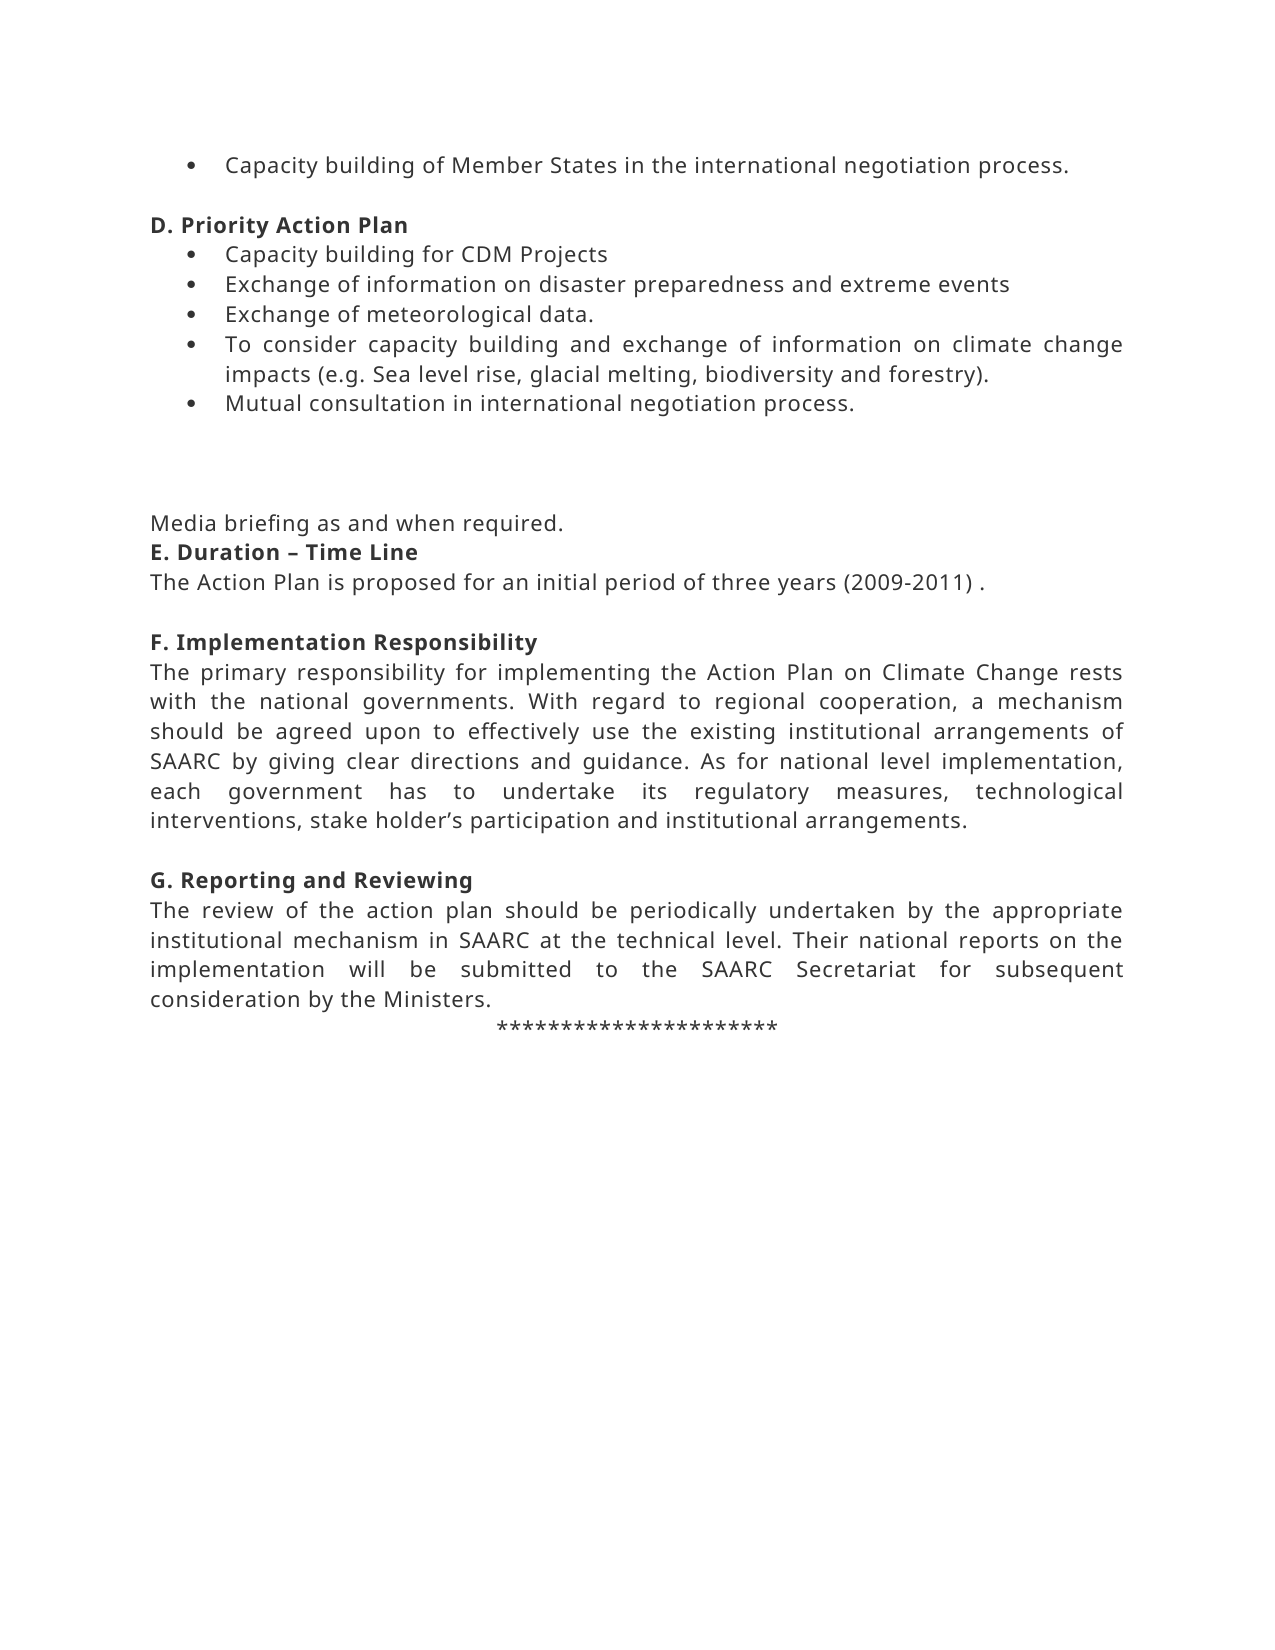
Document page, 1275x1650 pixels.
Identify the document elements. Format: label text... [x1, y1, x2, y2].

list To consider capacity building and exchange of information on climate change impacts (e.g. Sea level rise, glacial melting, biodiversity and forestry). [187, 329, 1125, 388]
list Mutual consultation in international negotiation process. [187, 388, 1125, 418]
list Capacity building for CDM Projects [187, 239, 1125, 269]
text The review of the action plan should be periodically undertaken by the appropriate institutional mechanism in SAARC at the technical level. Their national reports on the implementation will be submitted to the SAARC Secretariat for subsequent consideration by the Ministers. [150, 895, 1125, 1014]
text F. Implementation Responsibility [150, 627, 1125, 656]
text E. Duration – Time Line [150, 537, 1125, 567]
text Media briefing as and when required. [150, 507, 1125, 537]
text D. Priority Action Plan [150, 209, 1125, 239]
list Exchange of information on disaster preparedness and extreme events [187, 269, 1125, 299]
text ********************** [150, 1014, 1125, 1044]
list Capacity building of Member States in the international negotiation process. [187, 150, 1125, 180]
text The Action Plan is proposed for an initial period of three years (2009-2011) . [150, 567, 1125, 597]
text G. Reporting and Reviewing [150, 865, 1125, 895]
text The primary responsibility for implementing the Action Plan on Climate Change rests with the national governments. With regard to regional cooperation, a mechanism should be agreed upon to effectively use the existing institutional arrangements of SAARC by giving clear directions and guidance. As for national level implementation, each government has to undertake its regulatory measures, technological interventions, stake holder’s participation and institutional arrangements. [150, 656, 1125, 835]
list Exchange of meteorological data. [187, 299, 1125, 329]
